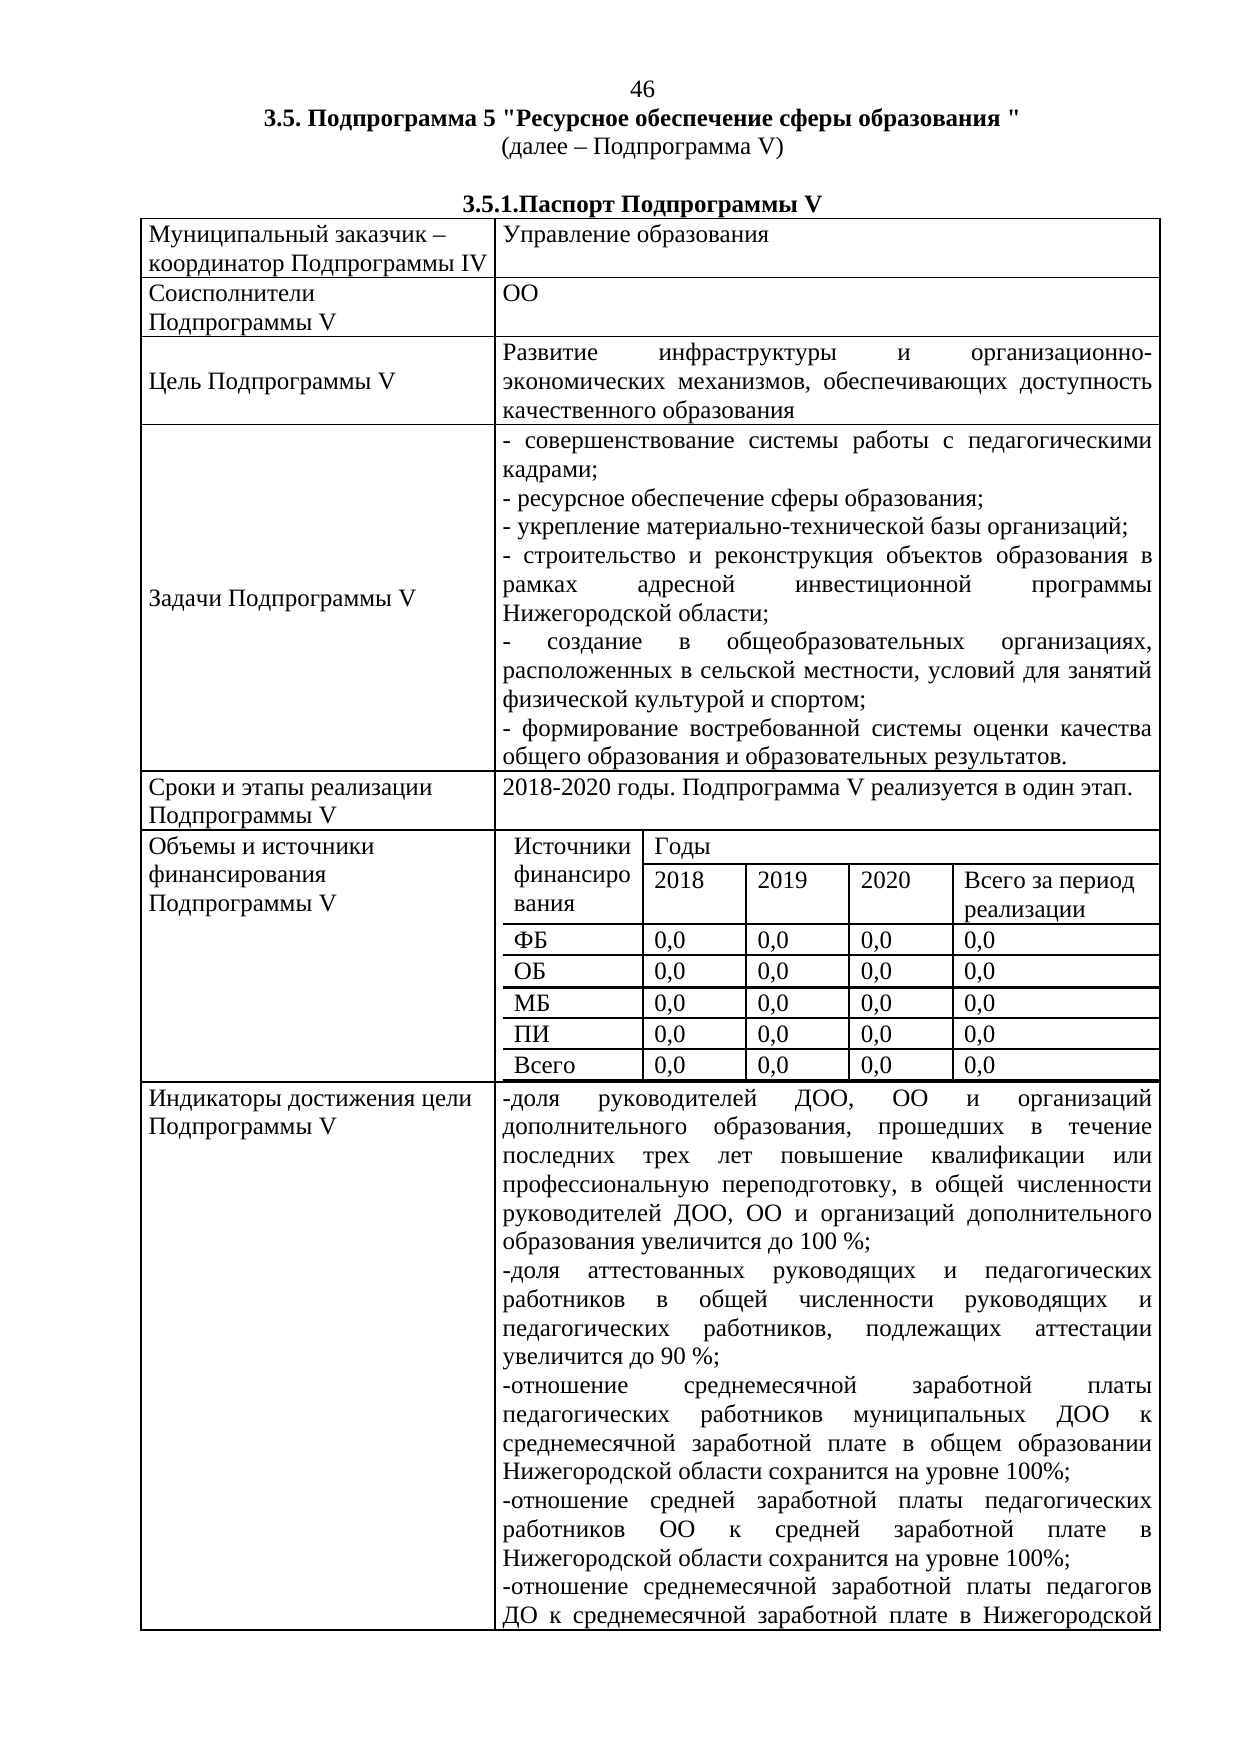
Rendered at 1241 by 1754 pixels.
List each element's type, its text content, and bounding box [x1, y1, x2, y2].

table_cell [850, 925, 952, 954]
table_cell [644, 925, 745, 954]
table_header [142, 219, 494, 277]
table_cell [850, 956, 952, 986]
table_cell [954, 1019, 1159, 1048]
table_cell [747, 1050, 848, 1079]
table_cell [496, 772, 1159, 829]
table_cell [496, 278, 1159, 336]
text 3.5. Подпрограмма 5 "Ресурсное обеспечение сферы образования " [133, 103, 1152, 131]
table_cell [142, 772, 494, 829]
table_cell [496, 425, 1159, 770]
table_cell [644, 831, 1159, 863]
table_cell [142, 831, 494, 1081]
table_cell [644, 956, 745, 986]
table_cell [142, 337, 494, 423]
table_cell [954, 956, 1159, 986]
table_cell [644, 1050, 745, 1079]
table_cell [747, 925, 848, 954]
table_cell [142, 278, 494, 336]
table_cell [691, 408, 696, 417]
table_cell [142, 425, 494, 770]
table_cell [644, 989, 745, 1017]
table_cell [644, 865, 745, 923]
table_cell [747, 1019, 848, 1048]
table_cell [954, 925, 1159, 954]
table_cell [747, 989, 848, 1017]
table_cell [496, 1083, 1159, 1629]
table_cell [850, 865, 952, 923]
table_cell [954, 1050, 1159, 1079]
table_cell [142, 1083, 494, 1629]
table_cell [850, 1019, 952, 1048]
text 3.5.1.Паспорт Подпрограммы V [133, 189, 1152, 218]
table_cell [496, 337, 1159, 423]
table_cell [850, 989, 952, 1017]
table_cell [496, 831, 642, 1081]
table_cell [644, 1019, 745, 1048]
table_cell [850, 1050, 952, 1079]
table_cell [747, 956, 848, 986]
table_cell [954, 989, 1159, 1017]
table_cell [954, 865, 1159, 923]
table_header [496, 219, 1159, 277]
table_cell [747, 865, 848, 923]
text (далее – Подпрограмма V) [133, 131, 1152, 160]
